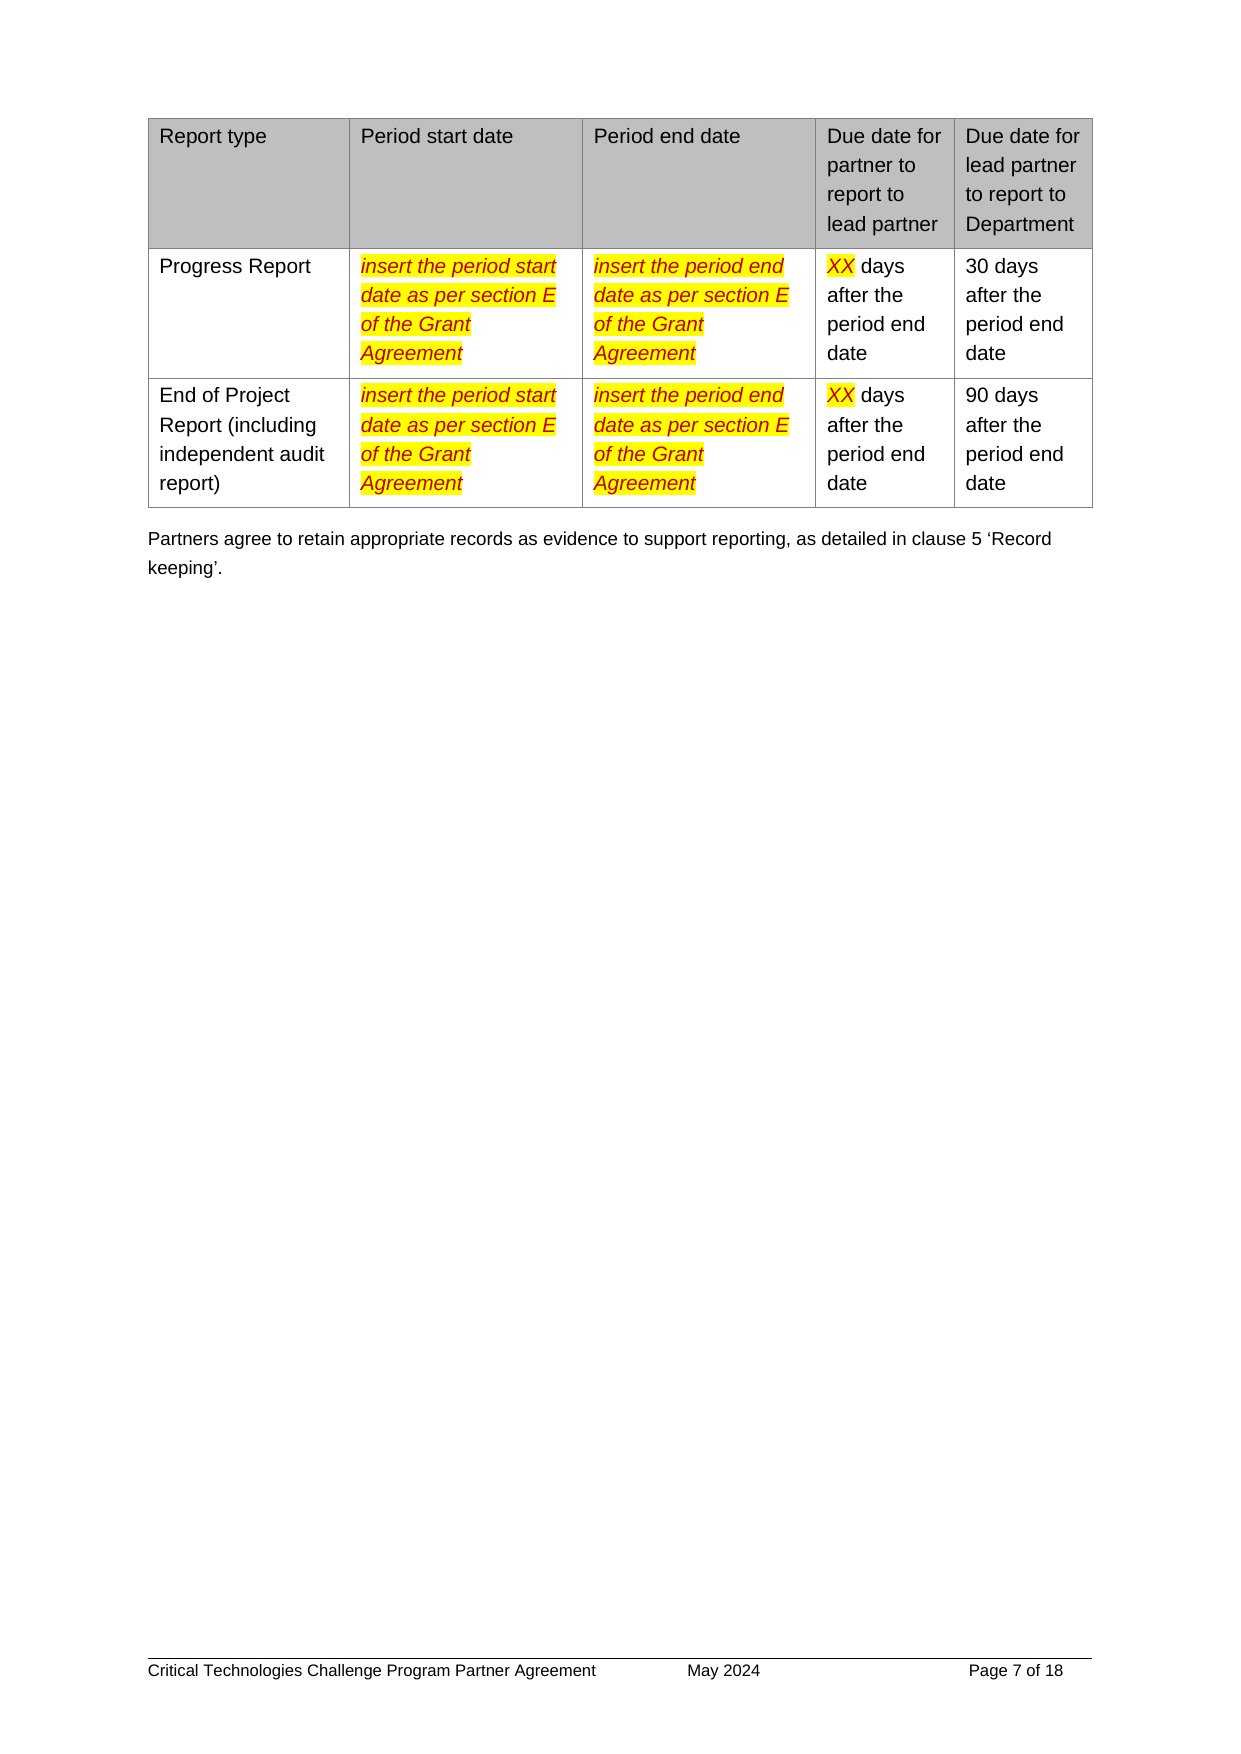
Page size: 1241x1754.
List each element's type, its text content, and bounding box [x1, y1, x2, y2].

table_header Due date for lead partner to report to Department [955, 119, 1092, 248]
table_cell insert the period start date as per section E of the Grant Agreement [350, 249, 582, 377]
text Partners agree to retain appropriate records as evidence to support reporting, as detailed in clause 5 ‘Record keeping’. [148, 520, 1092, 578]
table_header Due date for partner to report to lead partner [816, 119, 954, 248]
table_cell 30 days after the period end date [955, 249, 1092, 377]
table_cell 90 days after the period end date [955, 379, 1092, 507]
table_cell XX days after the period end date [816, 249, 954, 377]
table_cell End of Project Report (including independent audit report) [149, 379, 349, 507]
table_cell insert the period end date as per section E of the Grant Agreement [583, 379, 815, 507]
table_header Period end date [583, 119, 815, 248]
table_cell XX days after the period end date [816, 379, 954, 507]
table_header Period start date [350, 119, 582, 248]
table_cell insert the period end date as per section E of the Grant Agreement [583, 249, 815, 377]
table_cell insert the period start date as per section E of the Grant Agreement [350, 379, 582, 507]
